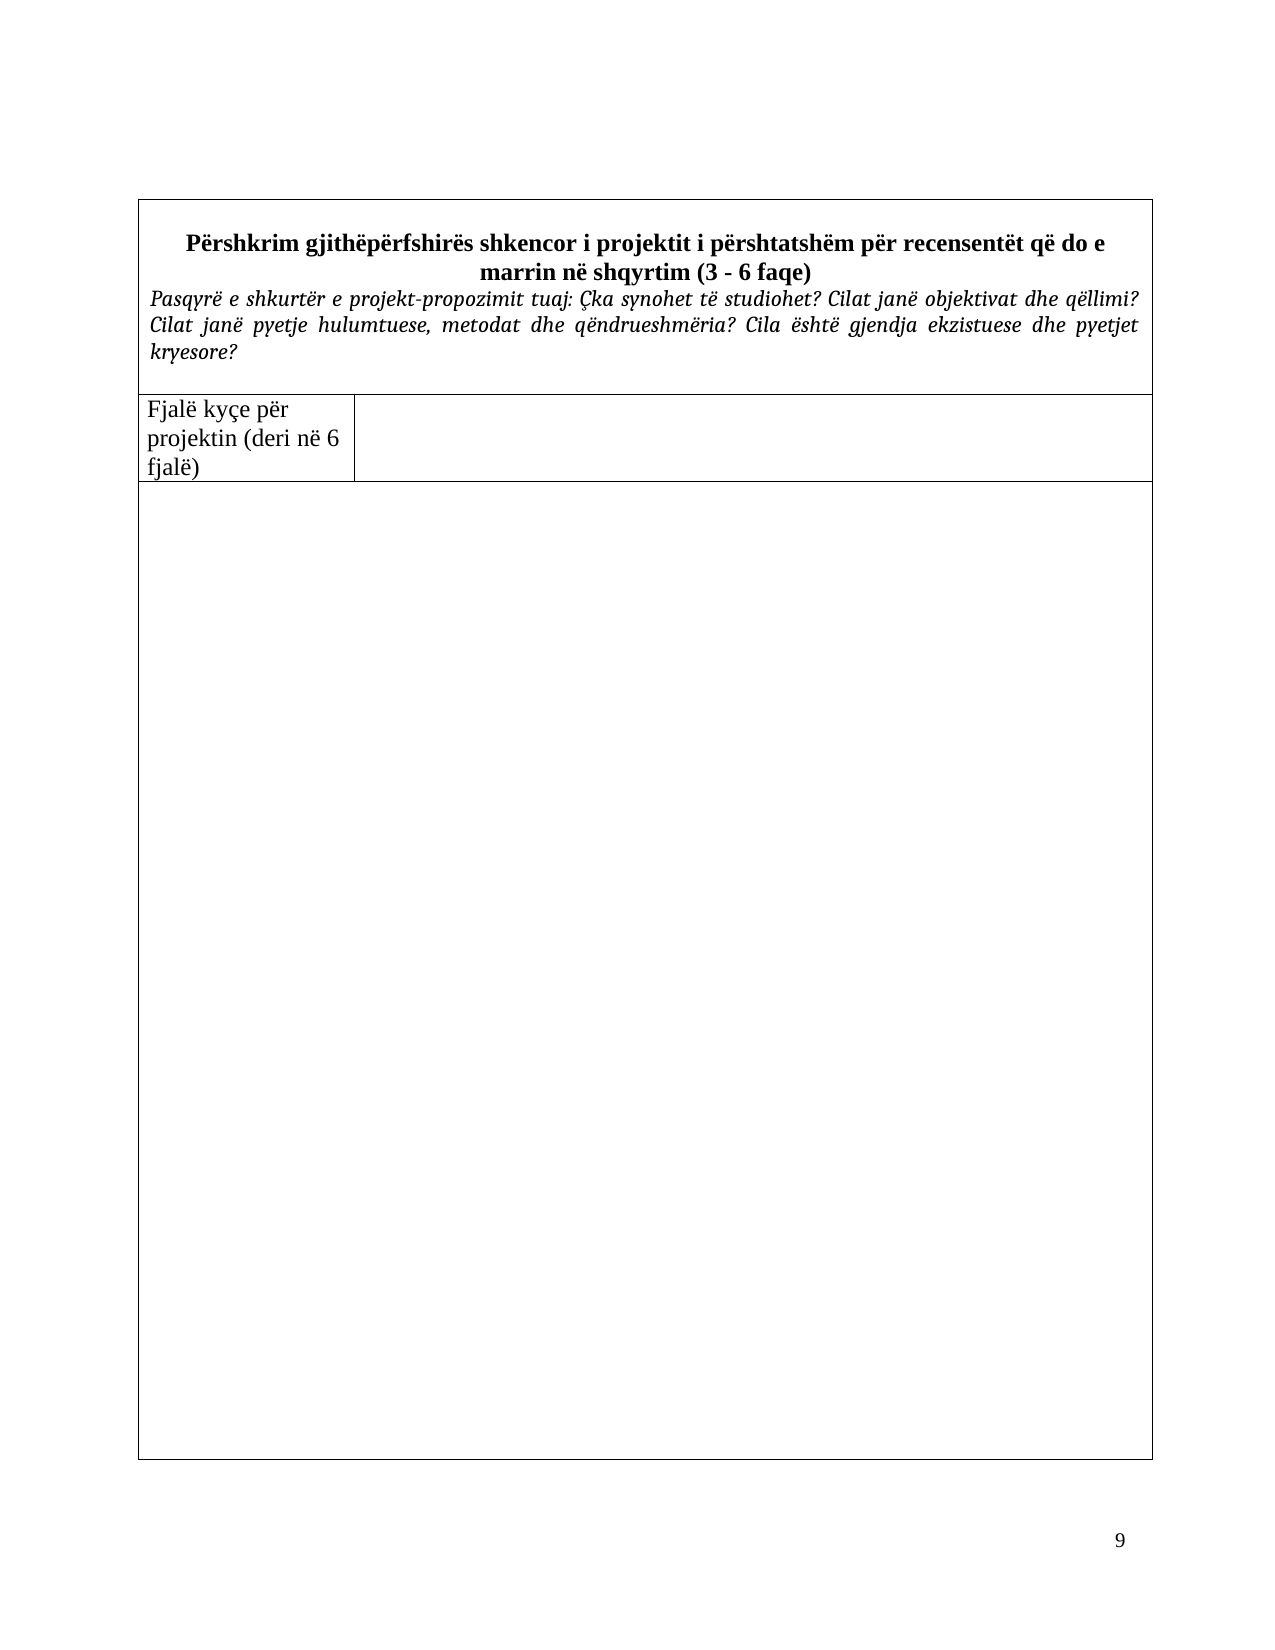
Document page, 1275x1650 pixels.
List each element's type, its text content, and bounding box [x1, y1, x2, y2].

table_header Përshkrim gjithëpërfshirës shkencor i projektit i përshtatshëm për recensentët që do e marrin në shqyrtim (3 - 6 faqe) Pasqyrë e shkurtër e projekt-propozimit tuaj: Çka synohet të studiohet? Cilat janë objektivat dhe qëllimi? Cilat janë pyetje hulumtuese, metodat dhe qëndrueshmëria? Cila është gjendja ekzistuese dhe pyetjet kryesore? [139, 200, 1152, 393]
table_cell [355, 395, 1152, 481]
table_cell Fjalë kyçe për projektin (deri në 6 fjalë) [139, 395, 354, 481]
table_cell [139, 482, 1152, 1459]
